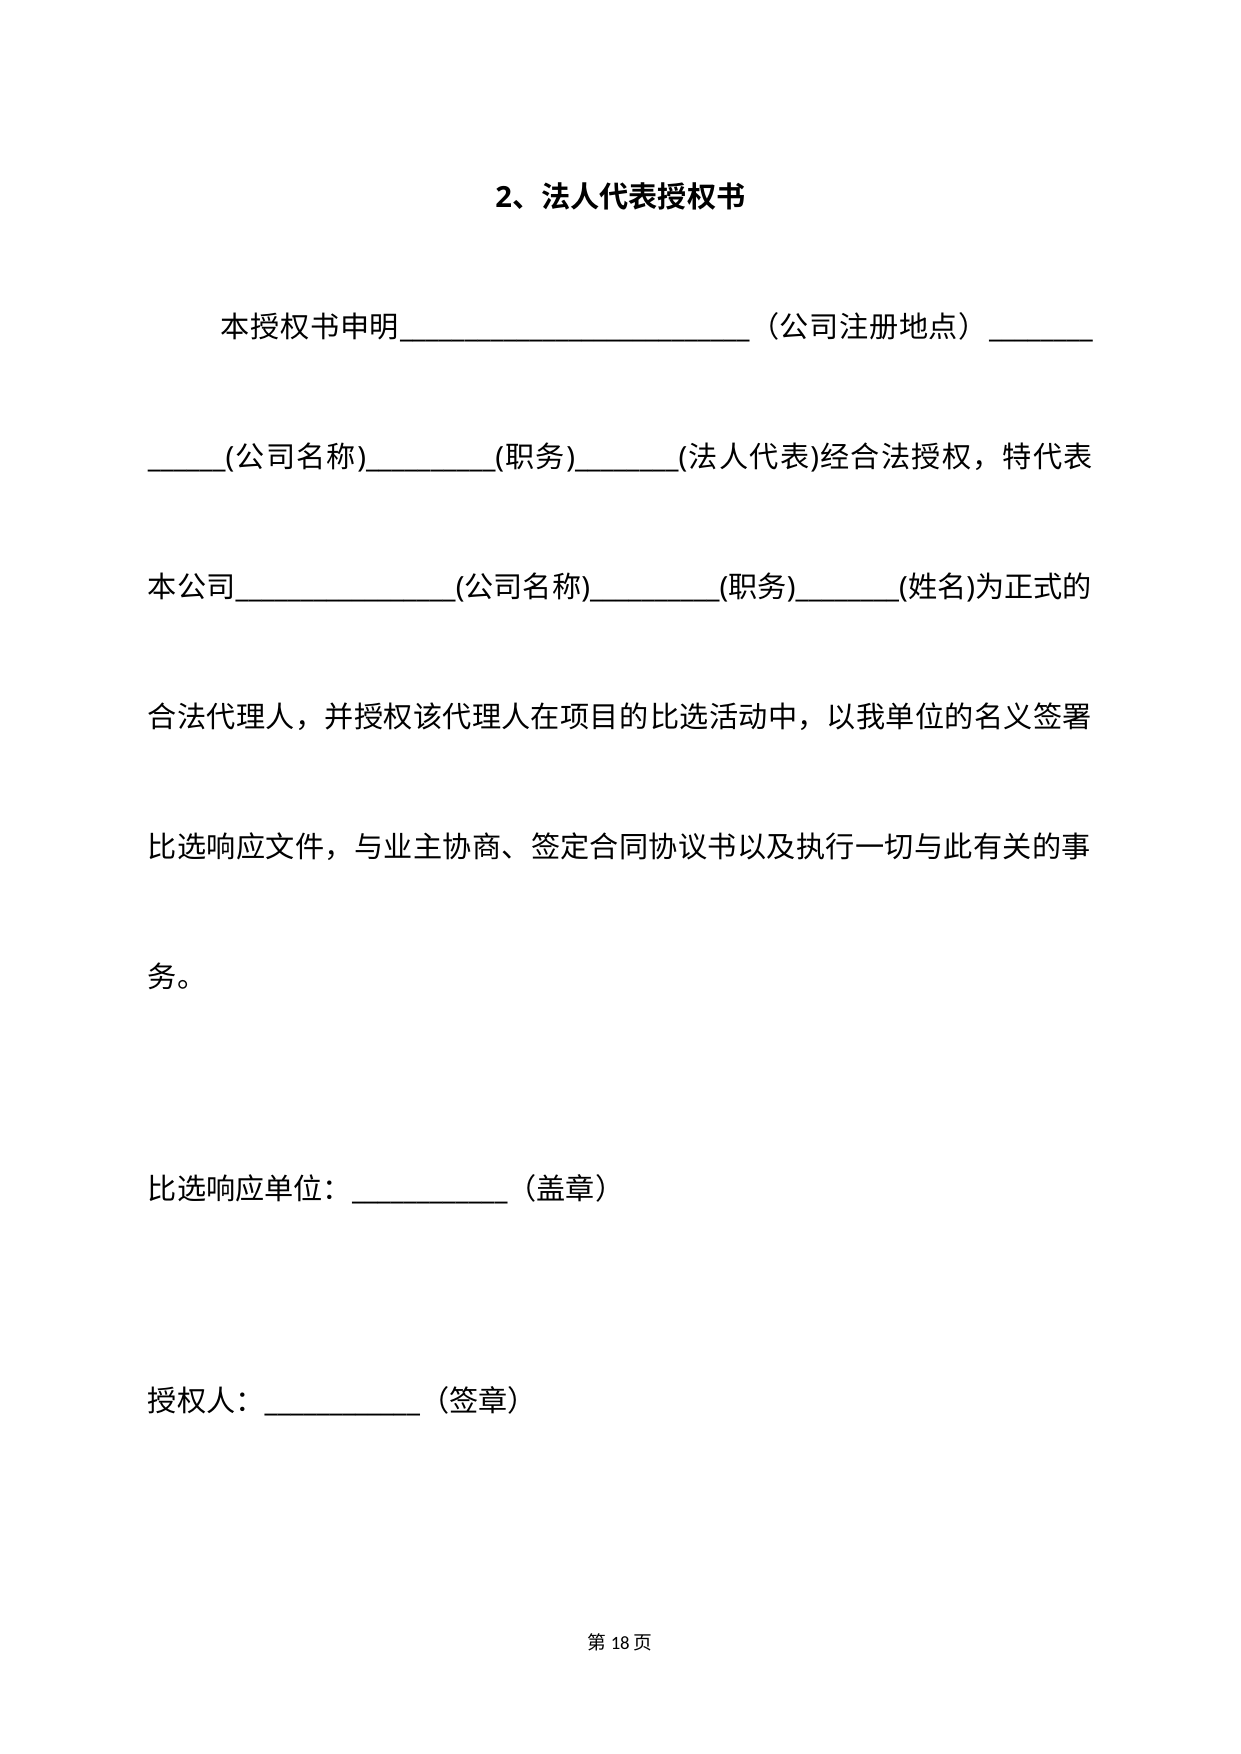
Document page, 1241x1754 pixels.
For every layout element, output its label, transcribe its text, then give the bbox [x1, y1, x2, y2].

text 比选响应单位：____________（盖章） [148, 1154, 1093, 1219]
text 2、法人代表授权书 [148, 162, 1093, 227]
text 本授权书申明___________________________（公司注册地点）______________(公司名称)__________(职务)________(法人代表)经合法授权，特代表本公司_________________(公司名称)__________(职务)________(姓名)为正式的合法代理人，并授权该代理人在项目的比选活动中，以我单位的名义签署比选响应文件，与业主协商、签定合同协议书以及执行一切与此有关的事务。 [148, 292, 1093, 1007]
text 授权人：____________（签章） [148, 1366, 1093, 1431]
